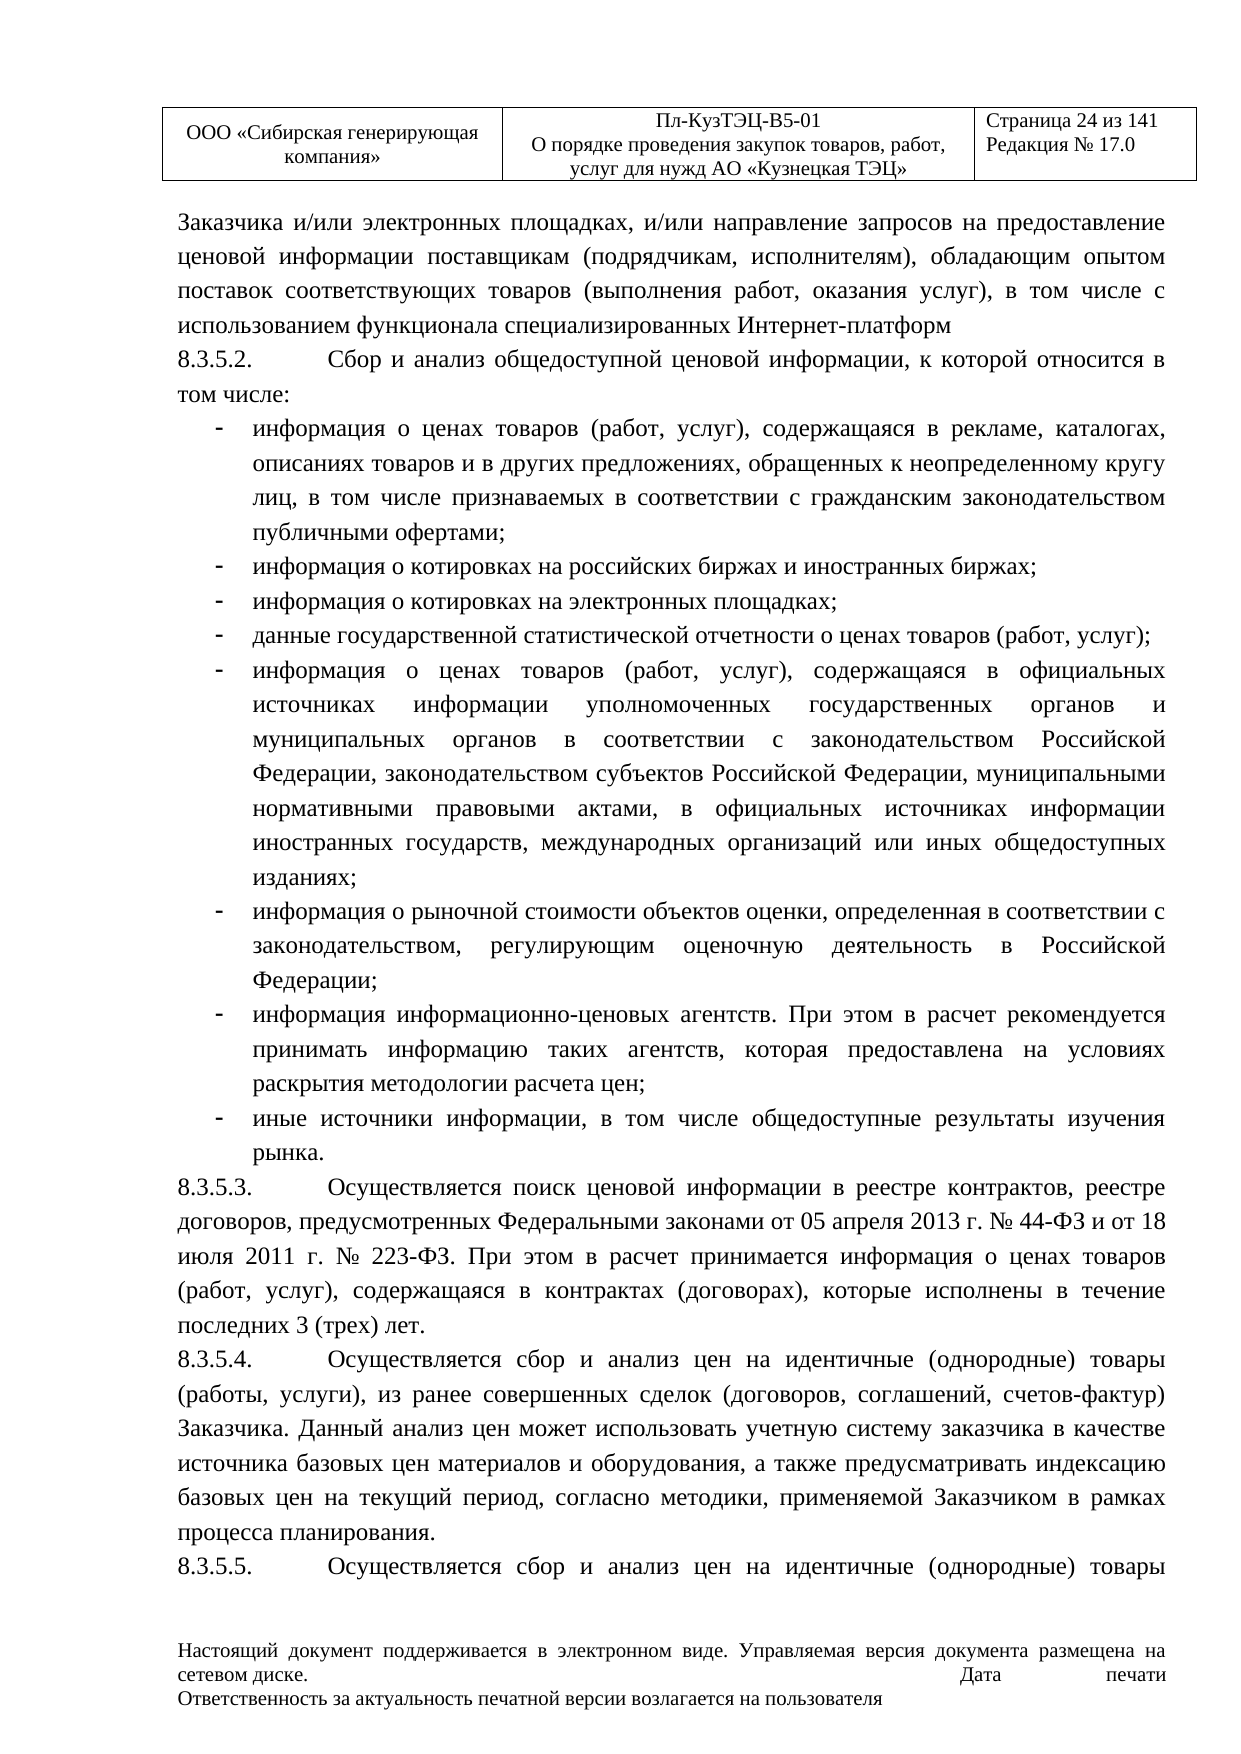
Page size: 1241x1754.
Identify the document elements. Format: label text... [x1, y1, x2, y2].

list информация о котировках на российских биржах и иностранных биржах; [215, 551, 1166, 580]
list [177, 207, 1166, 339]
list Осуществляется поиск ценовой информации в реестре контрактов, реестре договоров, предусмотренных Федеральными законами от 05 апреля 2013 г. № 44-ФЗ и от 18 июля 2011 г. № 223-ФЗ. При этом в расчет принимается информация о ценах товаров (работ, услуг), содержащаяся в контрактах (договорах), которые исполнены в течение последних 3 (трех) лет. [177, 1172, 1166, 1339]
list данные государственной статистической отчетности о ценах товаров (работ, услуг); [215, 620, 1166, 649]
list иные источники информации, в том числе общедоступные результаты изучения рынка. [215, 1103, 1166, 1166]
list информация о рыночной стоимости объектов оценки, определенная в соответствии с законодательством, регулирующим оценочную деятельность в Российской Федерации; [215, 896, 1166, 994]
list информация о ценах товаров (работ, услуг), содержащаяся в рекламе, каталогах, описаниях товаров и в других предложениях, обращенных к неопределенному кругу лиц, в том числе признаваемых в соответствии с гражданским законодательством публичными офертами; [215, 413, 1166, 546]
list информация информационно-ценовых агентств. При этом в расчет рекомендуется принимать информацию таких агентств, которая предоставлена на условиях раскрытия методологии расчета цен; [215, 999, 1166, 1097]
list Сбор и анализ общедоступной ценовой информации, к которой относится в том числе: [177, 344, 1166, 408]
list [177, 1551, 1166, 1580]
list Осуществляется сбор и анализ цен на идентичные (однородные) товары (работы, услуги), из ранее совершенных сделок (договоров, соглашений, счетов-фактур) Заказчика. Данный анализ цен может использовать учетную систему заказчика в качестве источника базовых цен материалов и оборудования, а также предусматривать индексацию базовых цен на текущий период, согласно методики, применяемой Заказчиком в рамках процесса планирования. [177, 1344, 1166, 1546]
list информация о котировках на электронных площадках; [215, 586, 1166, 614]
list информация о ценах товаров (работ, услуг), содержащаяся в официальных источниках информации уполномоченных государственных органов и муниципальных органов в соответствии с законодательством Российской Федерации, законодательством субъектов Российской Федерации, муниципальными нормативными правовыми актами, в официальных источниках информации иностранных государств, международных организаций или иных общедоступных изданиях; [215, 655, 1166, 890]
